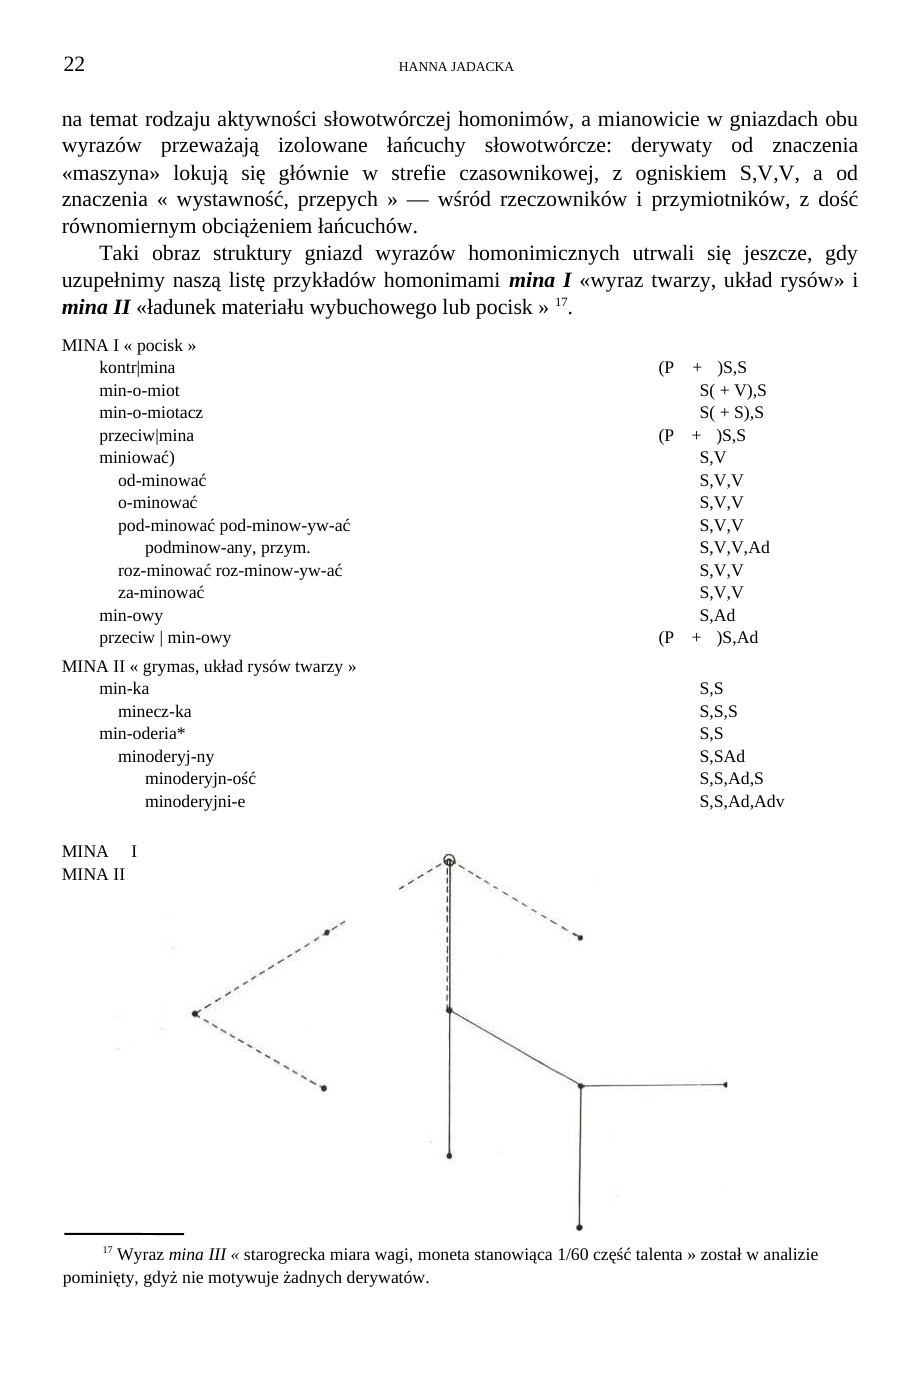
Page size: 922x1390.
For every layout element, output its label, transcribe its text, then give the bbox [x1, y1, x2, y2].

text miniować) S,V [62, 446, 859, 468]
text 17 Wyraz mina III « starogrecka miara wagi, moneta stanowiąca 1/60 część talenta » został w analizie pominięty, gdyż nie motywuje żadnych derywatów. [63, 1241, 859, 1289]
picture [399, 854, 728, 1231]
text pod-minować pod-minow-yw-ać S,V,V [118, 513, 859, 536]
text od-minować S,V,V [118, 468, 859, 491]
text MINA I « pocisk » [62, 333, 859, 356]
text MINA II « grymas, układ rysów twarzy » [62, 654, 859, 677]
text na temat rodzaju aktywności słowotwórczej homonimów, a mianowicie w gniazdach obu wyrazów przeważają izolowane łańcuchy słowotwórcze: derywaty od znaczenia «maszyna» lokują się głównie w strefie czasownikowej, z ogniskiem S,V,V, a od znaczenia « wystawność, przepych » — wśród rzeczowników i przymiotników, z dość równomiernym obciążeniem łańcuchów. [62, 104, 859, 239]
text MINA I MINA II [62, 839, 137, 885]
text min-o-miot S( + V),S [62, 378, 859, 401]
text przeciw | min-owy (P + )S,Ad [62, 626, 859, 648]
text roz-minować roz-minow-yw-ać S,V,V [118, 558, 859, 581]
text za-minować S,V,V [118, 581, 859, 603]
text min-oderia* S,S [62, 722, 859, 744]
text min-owy S,Ad [62, 603, 859, 626]
text minoderyjni-e S,S,Ad,Adv [145, 789, 859, 812]
text min-ka S,S [62, 677, 859, 699]
text przeciw|mina (P + )S,S [62, 423, 859, 446]
text 22 [63, 53, 85, 75]
text Taki obraz struktury gniazd wyrazów homonimicznych utrwali się jeszcze, gdy uzupełnimy naszą listę przykładów homonimami mina I «wyraz twarzy, układ rysów» i mina II «ładunek materiału wybuchowego lub pocisk » 17. [62, 239, 859, 320]
text HANNA JADACKA [399, 60, 514, 74]
text minoderyjn-ość S,S,Ad,S [145, 767, 859, 789]
text minecz-ka S,S,S [118, 699, 859, 722]
text o-minować S,V,V [118, 491, 859, 513]
picture [113, 914, 347, 1093]
text min-o-miotacz S( + S),S [62, 401, 859, 423]
text minoderyj-ny S,SAd [118, 744, 859, 767]
text podminow-any, przym. S,V,V,Ad [145, 536, 859, 558]
text kontr|mina (P + )S,S [62, 356, 859, 378]
